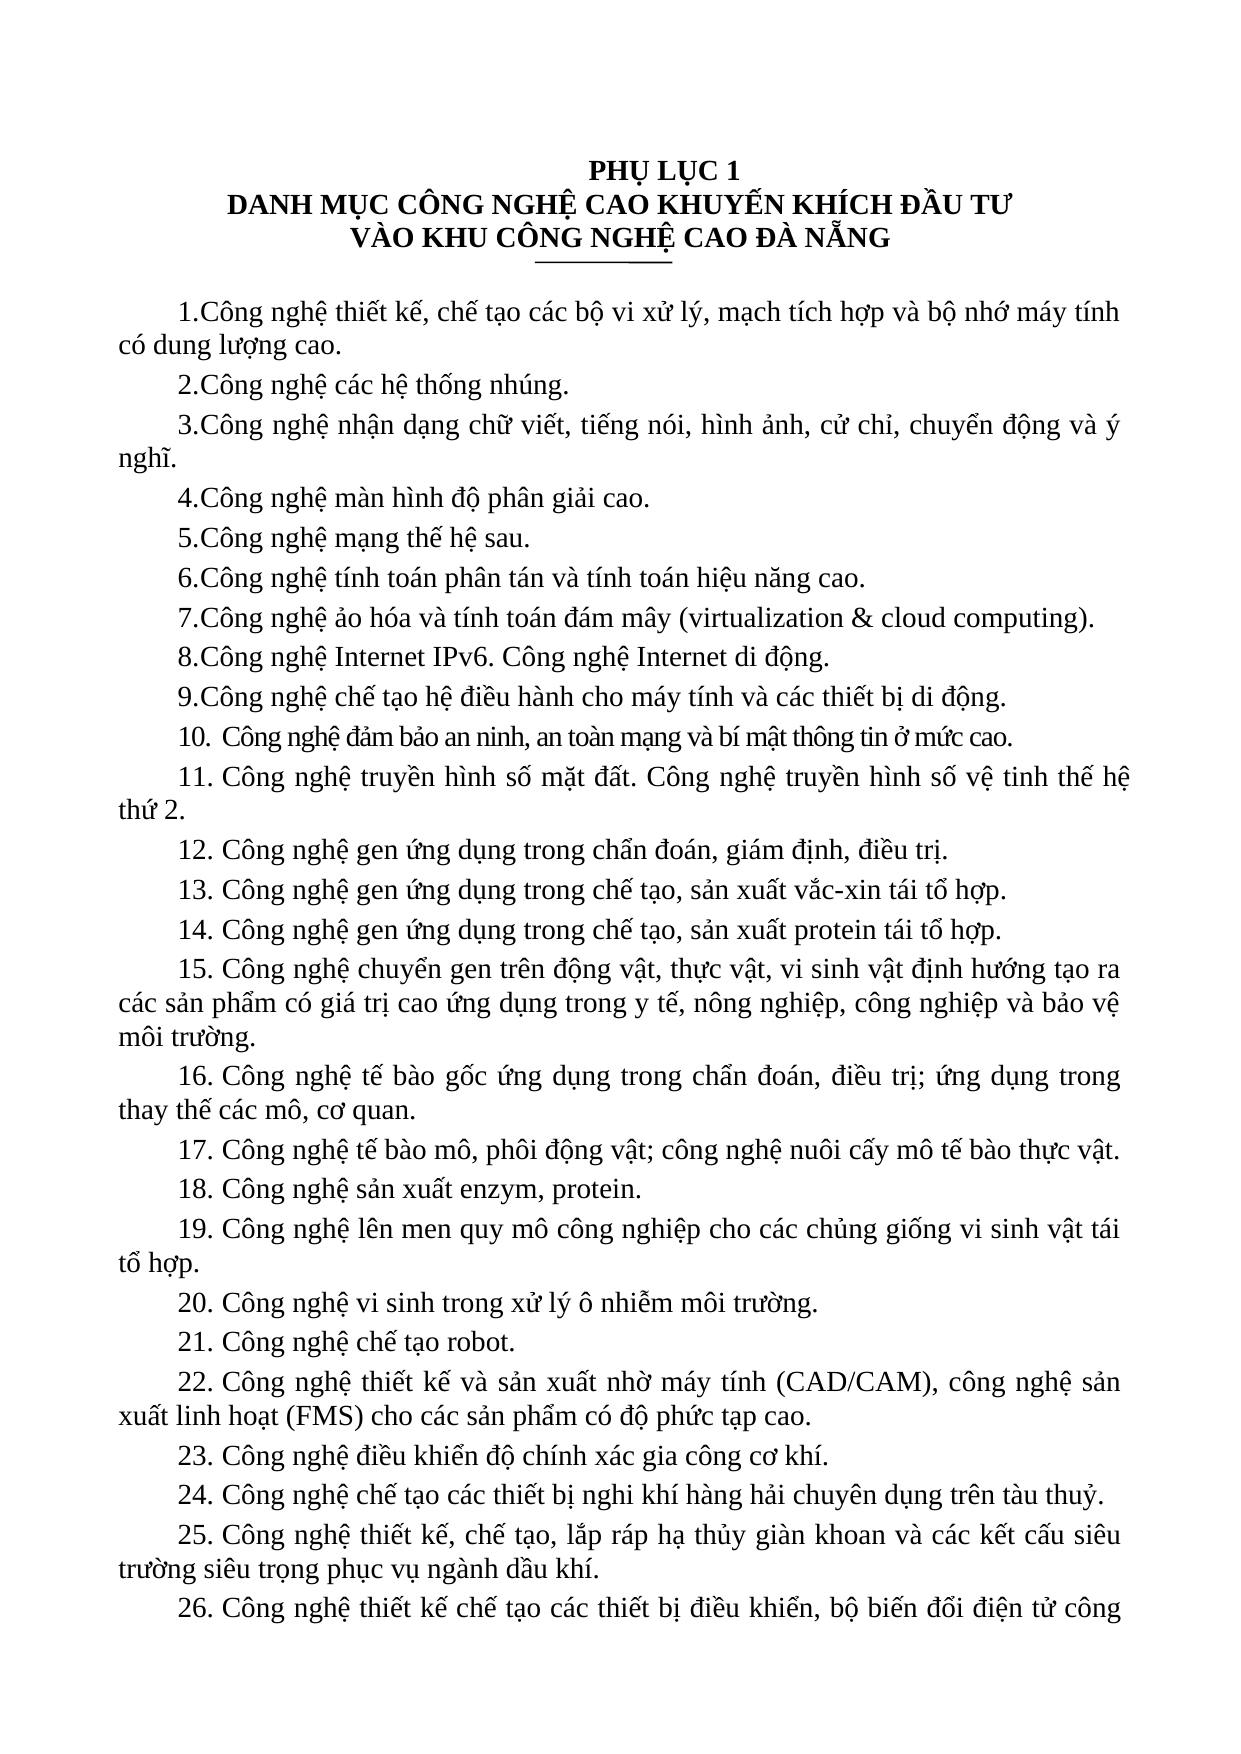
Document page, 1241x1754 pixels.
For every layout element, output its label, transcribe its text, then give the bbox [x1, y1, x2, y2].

list Công nghệ màn hình độ phân giải cao. [118, 480, 1122, 514]
list Công nghệ truyền hình số mặt đất. Công nghệ truyền hình số vệ tinh thế hệ thứ 2. [118, 759, 1132, 826]
list Công nghệ chế tạo hệ điều hành cho máy tính và các thiết bị di động. [118, 679, 1122, 713]
list Công nghệ gen ứng dụng trong chế tạo, sản xuất protein tái tổ hợp. [118, 912, 1122, 945]
list Công nghệ nhận dạng chữ viết, tiếng nói, hình ảnh, cử chỉ, chuyển động và ý nghĩ. [118, 407, 1122, 474]
list Công nghệ Internet IPv6. Công nghệ Internet di động. [118, 639, 1122, 673]
list Công nghệ tính toán phân tán và tính toán hiệu năng cao. [118, 560, 1122, 593]
list Công nghệ thiết kế, chế tạo, lắp ráp hạ thủy giàn khoan và các kết cấu siêu trường siêu trọng phục vụ ngành dầu khí. [118, 1517, 1122, 1584]
list Công nghệ đảm bảo an ninh, an toàn mạng và bí mật thông tin ở mức cao. [118, 719, 1122, 753]
list Công nghệ sản xuất enzym, protein. [118, 1172, 1122, 1205]
list Công nghệ chế tạo robot. [118, 1324, 1122, 1358]
text DANH MỤC CÔNG NGHỆ CAO KHUYẾN KHÍCH ĐẦU TƯ [118, 187, 1122, 221]
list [118, 1591, 1122, 1624]
list Công nghệ điều khiển độ chính xác gia công cơ khí. [118, 1438, 1122, 1471]
list Công nghệ lên men quy mô công nghiệp cho các chủng giống vi sinh vật tái tổ hợp. [118, 1211, 1122, 1278]
list Công nghệ gen ứng dụng trong chế tạo, sản xuất vắc-xin tái tổ hợp. [118, 872, 1122, 906]
list Công nghệ chế tạo các thiết bị nghi khí hàng hải chuyên dụng trên tàu thuỷ. [118, 1477, 1122, 1511]
text PHỤ LỤC 1 [118, 153, 1122, 187]
list Công nghệ gen ứng dụng trong chẩn đoán, giám định, điều trị. [118, 832, 1122, 866]
list Công nghệ vi sinh trong xử lý ô nhiễm môi trường. [118, 1285, 1122, 1318]
list Công nghệ tế bào gốc ứng dụng trong chẩn đoán, điều trị; ứng dụng trong thay thế các mô, cơ quan. [118, 1058, 1122, 1126]
list Công nghệ mạng thế hệ sau. [118, 520, 1122, 554]
list Công nghệ chuyển gen trên động vật, thực vật, vi sinh vật định hướng tạo ra các sản phẩm có giá trị cao ứng dụng trong y tế, nông nghiệp, công nghiệp và bảo vệ môi trường. [118, 952, 1122, 1052]
list Công nghệ ảo hóa và tính toán đám mây (virtualization & cloud computing). [118, 600, 1122, 633]
list Công nghệ tế bào mô, phôi động vật; công nghệ nuôi cấy mô tế bào thực vật. [118, 1132, 1122, 1165]
list Công nghệ các hệ thống nhúng. [118, 367, 1122, 401]
text VÀO KHU CÔNG NGHỆ CAO ĐÀ NẴNG [118, 221, 1122, 254]
list Công nghệ thiết kế, chế tạo các bộ vi xử lý, mạch tích hợp và bộ nhớ máy tính có dung lượng cao. [118, 294, 1122, 361]
list Công nghệ thiết kế và sản xuất nhờ máy tính (CAD/CAM), công nghệ sản xuất linh hoạt (FMS) cho các sản phẩm có độ phức tạp cao. [118, 1364, 1122, 1431]
